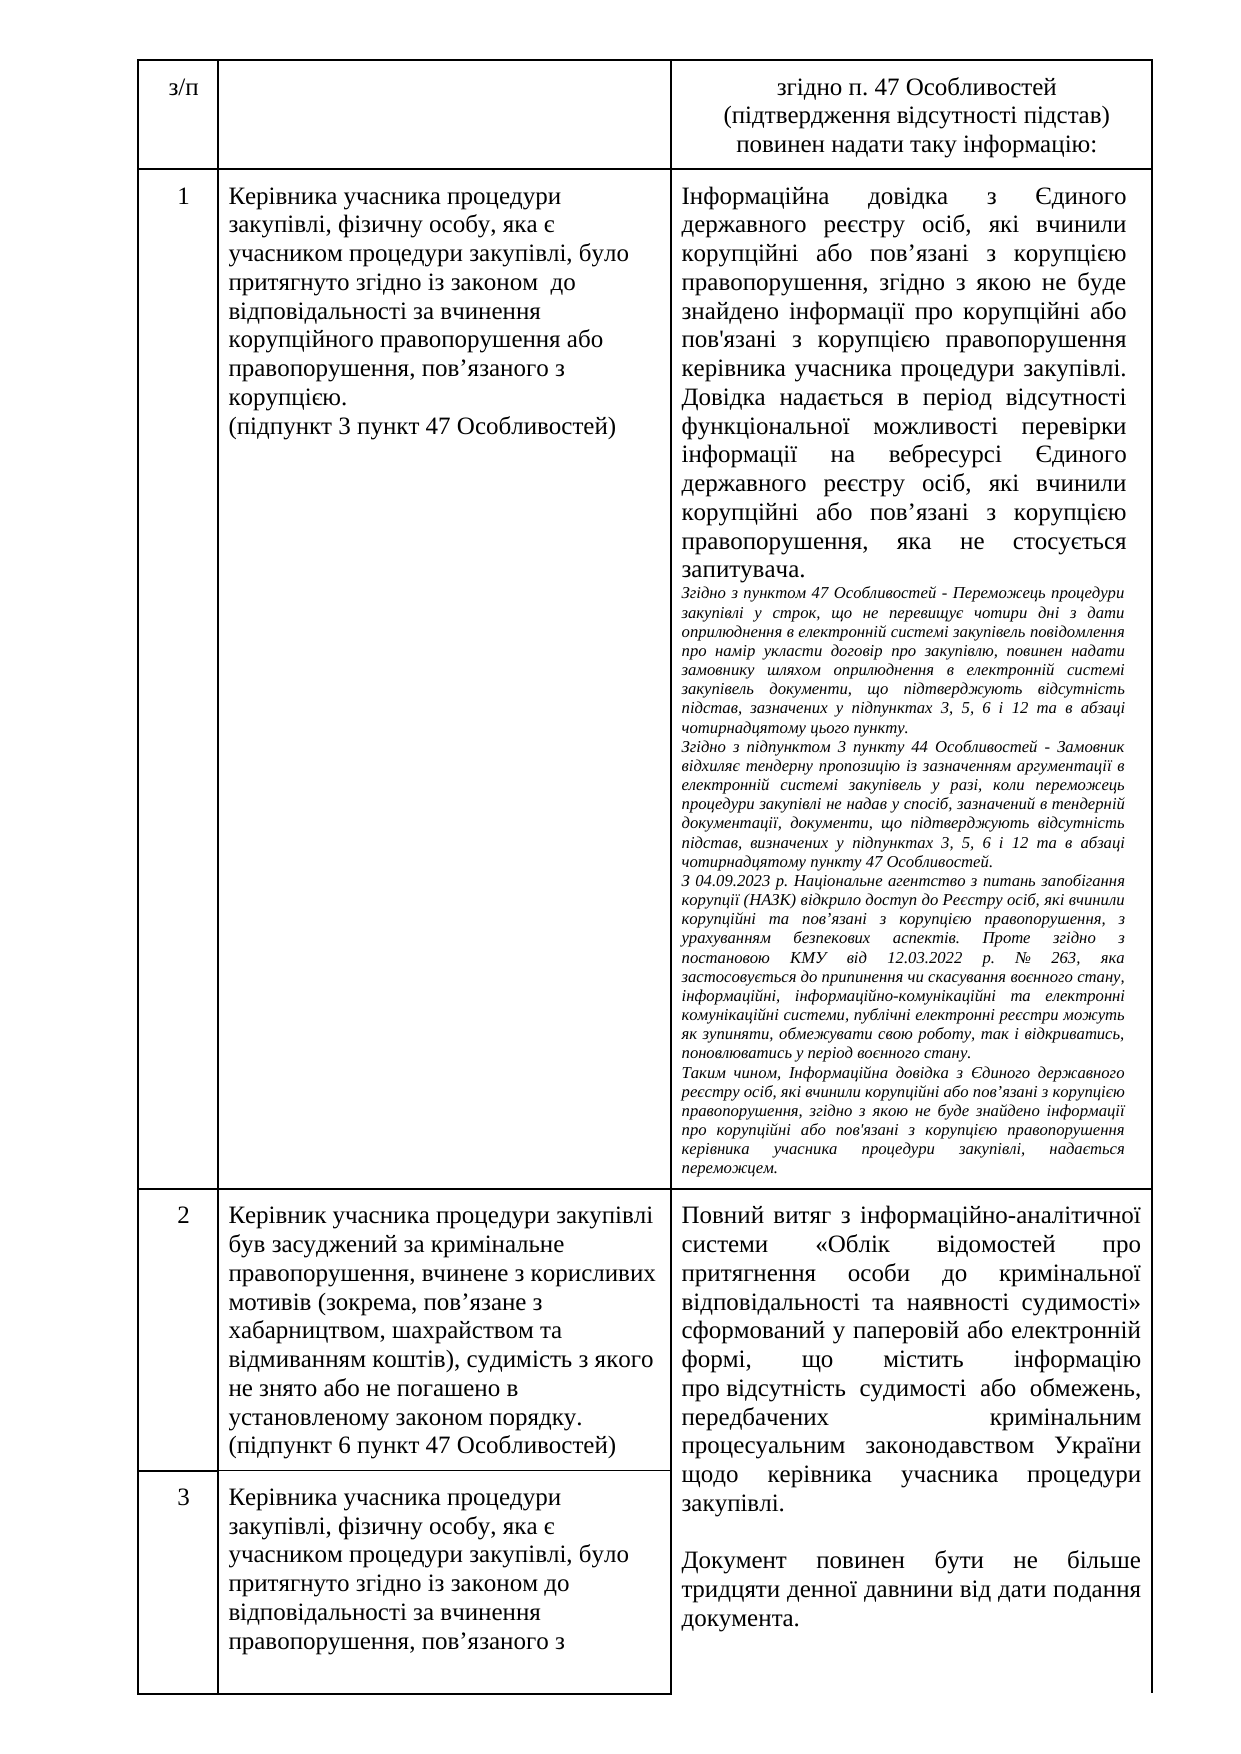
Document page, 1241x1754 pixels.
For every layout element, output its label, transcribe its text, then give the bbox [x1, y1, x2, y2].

table_header № з/п [139, 61, 217, 168]
table_cell Повний витяг з інформаційно-аналітичної системи «Облік відомостей про притягнення особи до кримінальної відповідальності та наявності судимості» сформований у паперовій або електронній формі, що містить інформацію про відсутність судимості або обмежень, передбачених кримінальним процесуальним законодавством України щодо керівника учасника процедури закупівлі. Документ повинен бути не більше тридцяти денної давнини від дати подання документа. [672, 1190, 1151, 1693]
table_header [672, 61, 1151, 168]
table_cell Інформаційна довідка з Єдиного державного реєстру осіб, які вчинили корупційні або пов’язані з корупцією правопорушення, згідно з якою не буде знайдено інформації про корупційні або пов'язані з корупцією правопорушення керівника учасника процедури закупівлі. Довідка надається в період відсутності функціональної можливості перевірки інформації на вебресурсі Єдиного державного реєстру осіб, які вчинили корупційні або пов’язані з корупцією правопорушення, яка не стосується запитувача. Згідно з пунктом 47 Особливостей - Переможець процедури закупівлі у строк, що не перевищує чотири дні з дати оприлюднення в електронній системі закупівель повідомлення про намір укласти договір про закупівлю, повинен надати замовнику шляхом оприлюднення в електронній системі закупівель документи, що підтверджують відсутність підстав, зазначених у підпунктах 3, 5, 6 і 12 та в абзаці чотирнадцятому цього пункту. Згідно з підпунктом 3 пункту 44 Особливостей - Замовник відхиляє тендерну пропозицію із зазначенням аргументації в електронній системі закупівель у разі, коли переможець процедури закупівлі не надав у спосіб, зазначений в тендерній документації, документи, що підтверджують відсутність підстав, визначених у підпунктах 3, 5, 6 і 12 та в абзаці чотирнадцятому пункту 47 Особливостей. З 04.09.2023 р. Національне агентство з питань запобігання корупції (НАЗК) відкрило доступ до Реєстру осіб, які вчинили корупційні та пов’язані з корупцією правопорушення, з урахуванням безпекових аспектів. Проте згідно з постановою КМУ від 12.03.2022 р. № 263, яка застосовується до припинення чи скасування воєнного стану, інформаційні, інформаційно-комунікаційні та електронні комунікаційні системи, публічні електронні реєстри можуть як зупиняти, обмежувати свою роботу, так і відкриватись, поновлюватись у період воєнного стану. Таким чином, Інформаційна довідка з Єдиного державного реєстру осіб, які вчинили корупційні або пов’язані з корупцією правопорушення, згідно з якою не буде знайдено інформації про корупційні або пов'язані з корупцією правопорушення керівника учасника процедури закупівлі, надається переможцем. [672, 170, 1151, 1188]
table_cell 2 [139, 1190, 217, 1469]
table_cell 1 [139, 170, 217, 1188]
table_cell Керівника учасника процедури закупівлі, фізичну особу, яка є учасником процедури закупівлі, було притягнуто згідно із законом до відповідальності за вчинення корупційного правопорушення або правопорушення, пов’язаного з корупцією. (підпункт 3 пункт 47 Особливостей) [219, 170, 670, 1188]
table_cell 3 [139, 1472, 217, 1693]
table_cell Керівник учасника процедури закупівлі був засуджений за кримінальне правопорушення, вчинене з корисливих мотивів (зокрема, пов’язане з хабарництвом, шахрайством та відмиванням коштів), судимість з якого не знято або не погашено в установленому законом порядку. (підпункт 6 пункт 47 Особливостей) [219, 1190, 670, 1469]
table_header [219, 61, 670, 168]
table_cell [219, 1471, 670, 1693]
